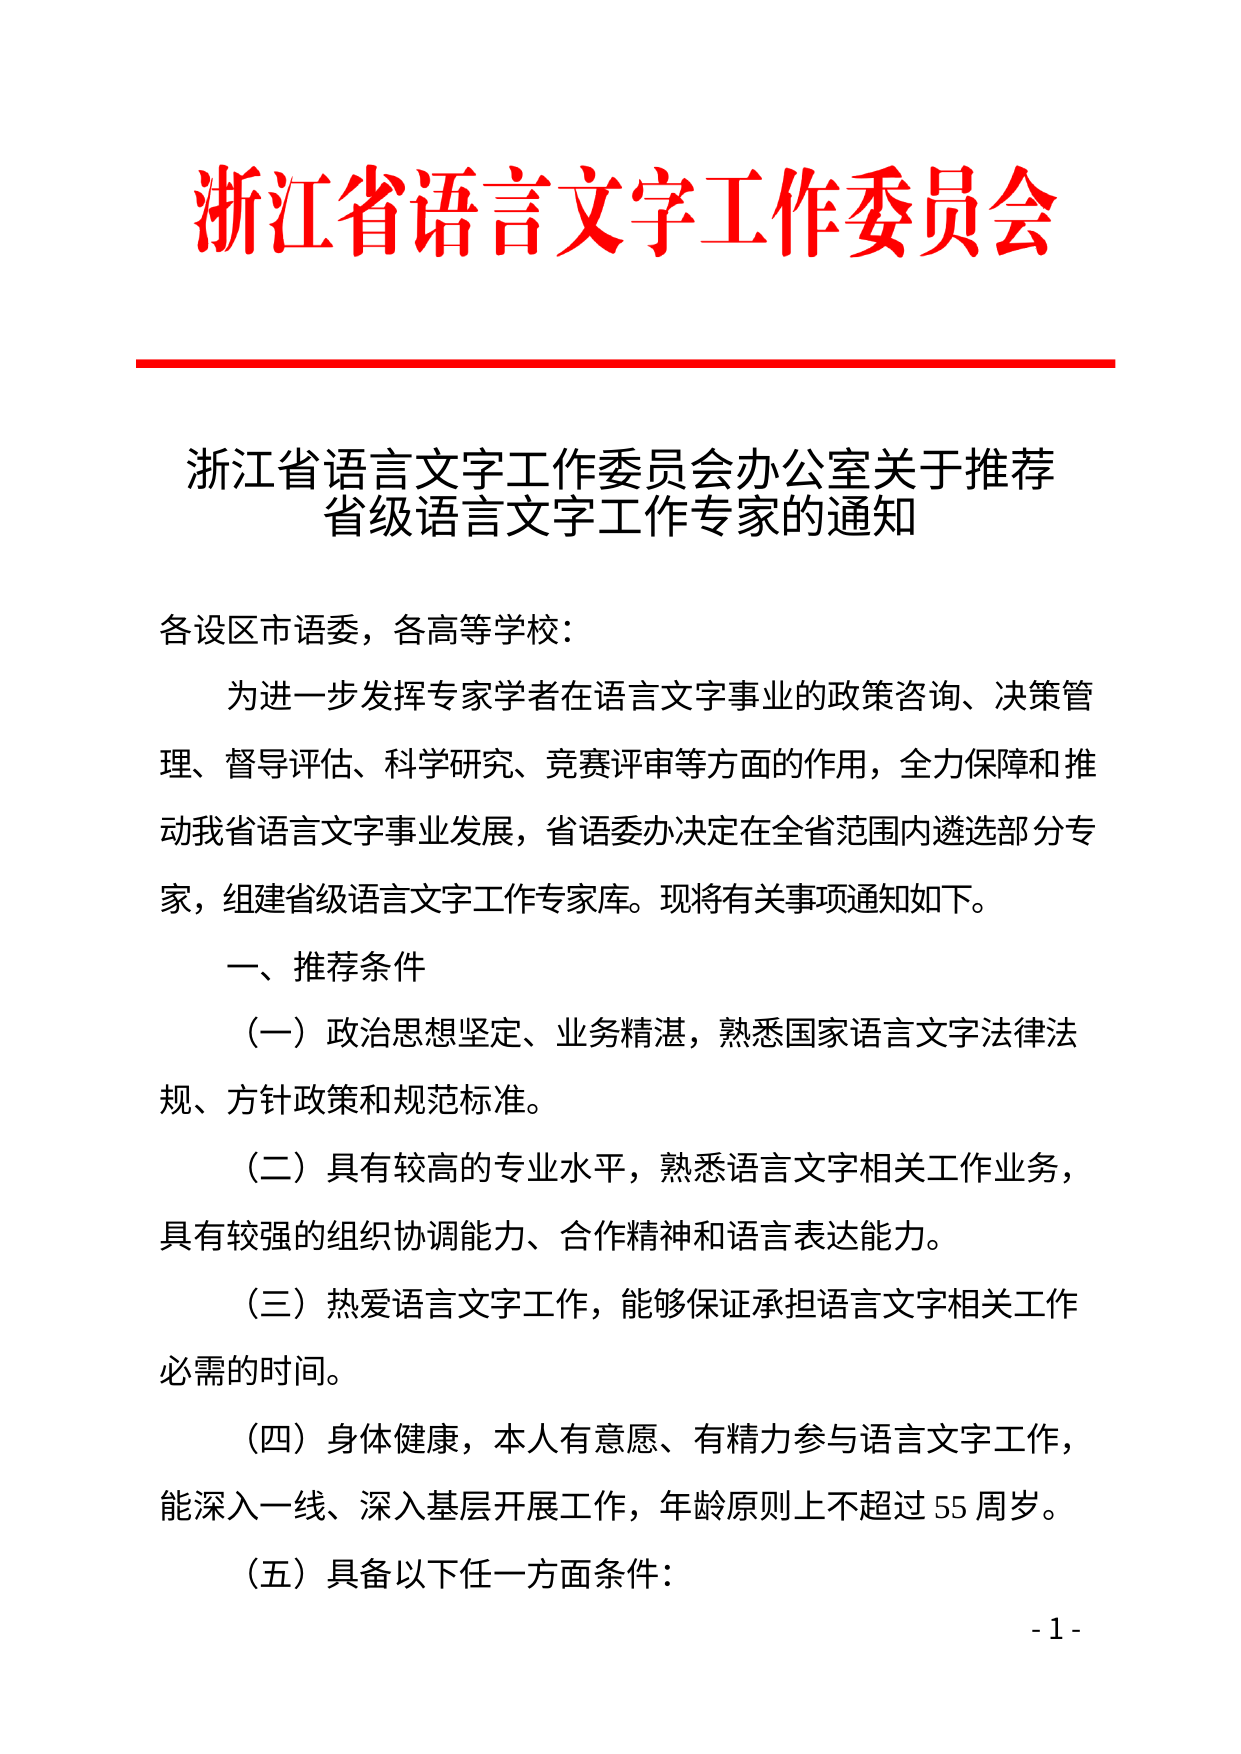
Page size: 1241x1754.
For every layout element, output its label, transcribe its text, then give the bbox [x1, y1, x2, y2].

text - 1 - [125, 1606, 1081, 1648]
subtitle 浙江省语言文字工作委员会办公室关于推荐省级语言文字工作专家的通知 [185, 447, 1056, 547]
text （四）身体健康，本人有意愿、有精力参与语言文字工作， 能深入一线、深入基层开展工作，年龄原则上不超过 55 周岁。 [159, 1413, 1093, 1528]
text 各设区市语委，各高等学校： [159, 604, 1119, 652]
text （三）热爱语言文字工作，能够保证承担语言文字相关工作必需的时间。 [159, 1277, 1081, 1393]
text 一、推荐条件 [226, 941, 1119, 989]
text （一）政治思想坚定、业务精湛，熟悉国家语言文字法律法规、方针政策和规范标准。 [159, 1007, 1081, 1122]
text （五）具备以下任一方面条件： [226, 1548, 1119, 1596]
picture [135, 164, 1116, 368]
text （二）具有较高的专业水平，熟悉语言文字相关工作业务， 具有较强的组织协调能力、合作精神和语言表达能力。 [159, 1142, 1093, 1258]
text 为进一步发挥专家学者在语言文字事业的政策咨询、决策管理、督导评估、科学研究、竞赛评审等方面的作用，全力保障和推动我省语言文字事业发展，省语委办决定在全省范围内遴选部分专家，组建省级语言文字工作专家库。现将有关事项通知如下。 [159, 670, 1098, 921]
